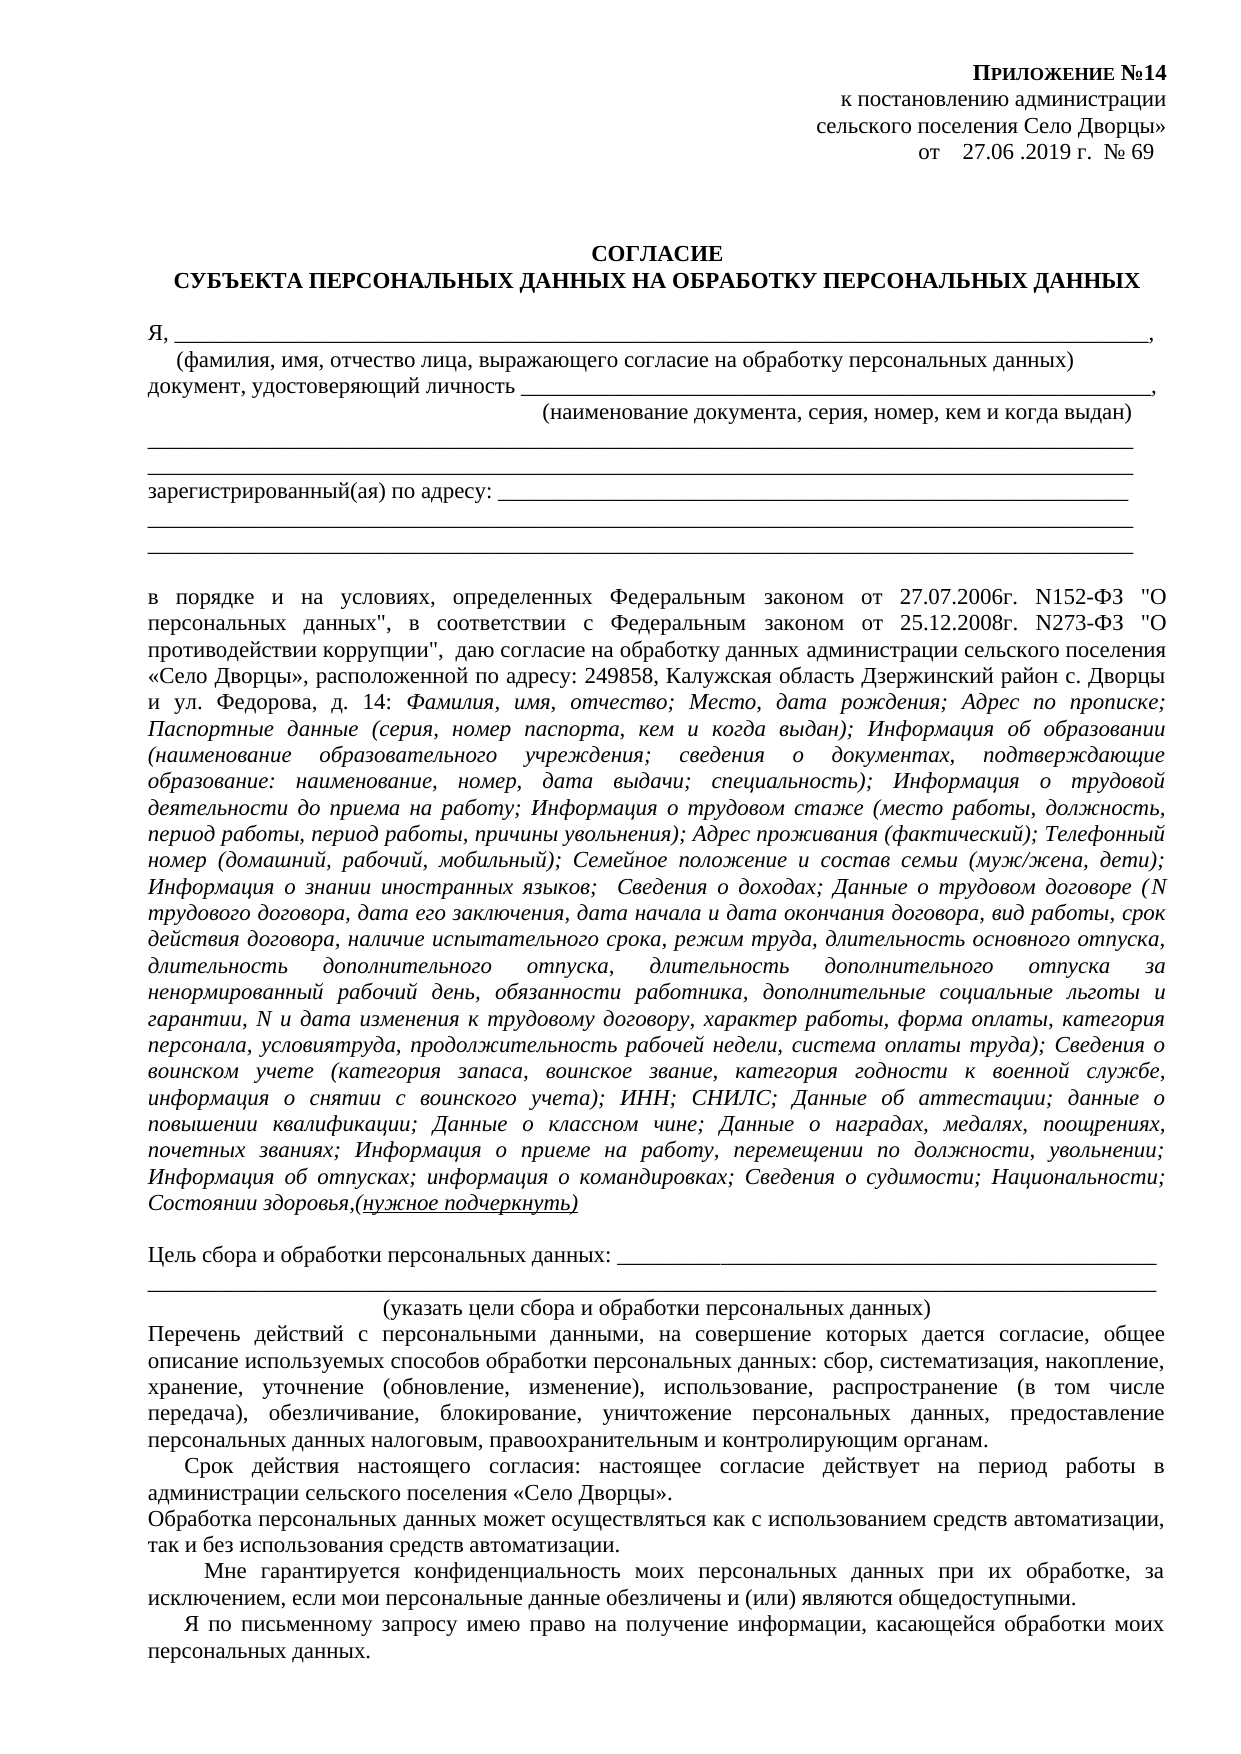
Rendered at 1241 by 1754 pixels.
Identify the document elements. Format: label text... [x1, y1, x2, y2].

text Цель сбора и обработки персональных данных: _______________________________________________ [148, 1241, 1167, 1268]
text Перечень действий с персональными данными, на совершение которых дается согласие, общее описание используемых способов обработки персональных данных: сбор, систематизация, накопление, хранение, уточнение (обновление, изменение), использование, распространение (в том числе передача), обезличивание, блокирование, уничтожение персональных данных, предоставление персональных данных налоговым, правоохранительным и контролирующим органам. [148, 1320, 1167, 1452]
text Обработка персональных данных может осуществляться как с использованием средств автоматизации, так и без использования средств автоматизации. [148, 1505, 1167, 1558]
text (указать цели сбора и обработки персональных данных) [148, 1294, 1167, 1320]
text документ, удостоверяющий личность _______________________________________________________, [148, 372, 1167, 398]
text ______________________________________________________________________________________ [148, 451, 1167, 477]
text субъекта персональных данных на обработку персональных данных [148, 267, 1167, 293]
text ________________________________________________________________________________________ [148, 1268, 1167, 1294]
text Я, _____________________________________________________________________________________, [148, 319, 1167, 346]
text ______________________________________________________________________________________ [148, 504, 1167, 530]
text (наименование документа, серия, номер, кем и когда выдан) [148, 398, 1167, 425]
text (фамилия, имя, отчество лица, выражающего согласие на обработку персональных данных) [148, 346, 1167, 372]
text ______________________________________________________________________________________ [148, 425, 1167, 451]
text Мне гарантируется конфиденциальность моих персональных данных при их обработке, за исключением, если мои персональные данные обезличены и (или) являются общедоступными. [148, 1558, 1167, 1610]
text в порядке и на условиях, определенных Федеральным законом от 27.07.2006г. N152-ФЗ "О персональных данных", в соответствии с Федеральным законом от 25.12.2008г. N273-ФЗ "О противодействии коррупции", даю согласие на обработку данных администрации сельского поселения «Село Дворцы», расположенной по адресу: 249858, Калужская область Дзержинский район с. Дворцы и ул. Федорова, д. 14: Фамилия, имя, отчество; Место, дата рождения; Адрес по прописке; Паспортные данные (серия, номер паспорта, кем и когда выдан); Информация об образовании (наименование образовательного учреждения; сведения о документах, подтверждающие образование: наименование, номер, дата выдачи; специальность); Информация о трудовой деятельности до приема на работу; Информация о трудовом стаже (место работы, должность, период работы, период работы, причины увольнения); Адрес проживания (фактический); Телефонный номер (домашний, рабочий, мобильный); Семейное положение и состав семьи (муж/жена, дети); Информация о знании иностранных языков; Сведения о доходах; Данные о трудовом договоре (N трудового договора, дата его заключения, дата начала и дата окончания договора, вид работы, срок действия договора, наличие испытательного срока, режим труда, длительность основного отпуска, длительность дополнительного отпуска, длительность дополнительного отпуска за ненормированный рабочий день, обязанности работника, дополнительные социальные льготы и гарантии, N и дата изменения к трудовому договору, характер работы, форма оплаты, категория персонала, условиятруда, продолжительность рабочей недели, система оплаты труда); Сведения о воинском учете (категория запаса, воинское звание, категория годности к военной службе, информация о снятии с воинского учета); ИНН; СНИЛС; Данные об аттестации; данные о повышении квалификации; Данные о классном чине; Данные о наградах, медалях, поощрениях, почетных званиях; Информация о приеме на работу, перемещении по должности, увольнении; Информация об отпусках; информация о командировках; Сведения о судимости; Национальности; Состоянии здоровья,(нужное подчеркнуть) [148, 583, 1167, 1215]
text к постановлению администрации [148, 86, 1167, 112]
text от 27.06 .2019 г. № 69 [148, 138, 1154, 164]
text Приложение №14 [148, 59, 1167, 86]
text Я по письменному запросу имею право на получение информации, касающейся обработки моих персональных данных. [148, 1610, 1167, 1663]
text Срок действия настоящего согласия: настоящее согласие действует на период работы в администрации сельского поселения «Село Дворцы». [148, 1452, 1167, 1505]
text сельского поселения Село Дворцы» [148, 112, 1167, 138]
text зарегистрированный(ая) по адресу: _______________________________________________________ [148, 477, 1167, 504]
text СОГЛАСИЕ [148, 240, 1167, 267]
text ______________________________________________________________________________________ [148, 530, 1167, 557]
